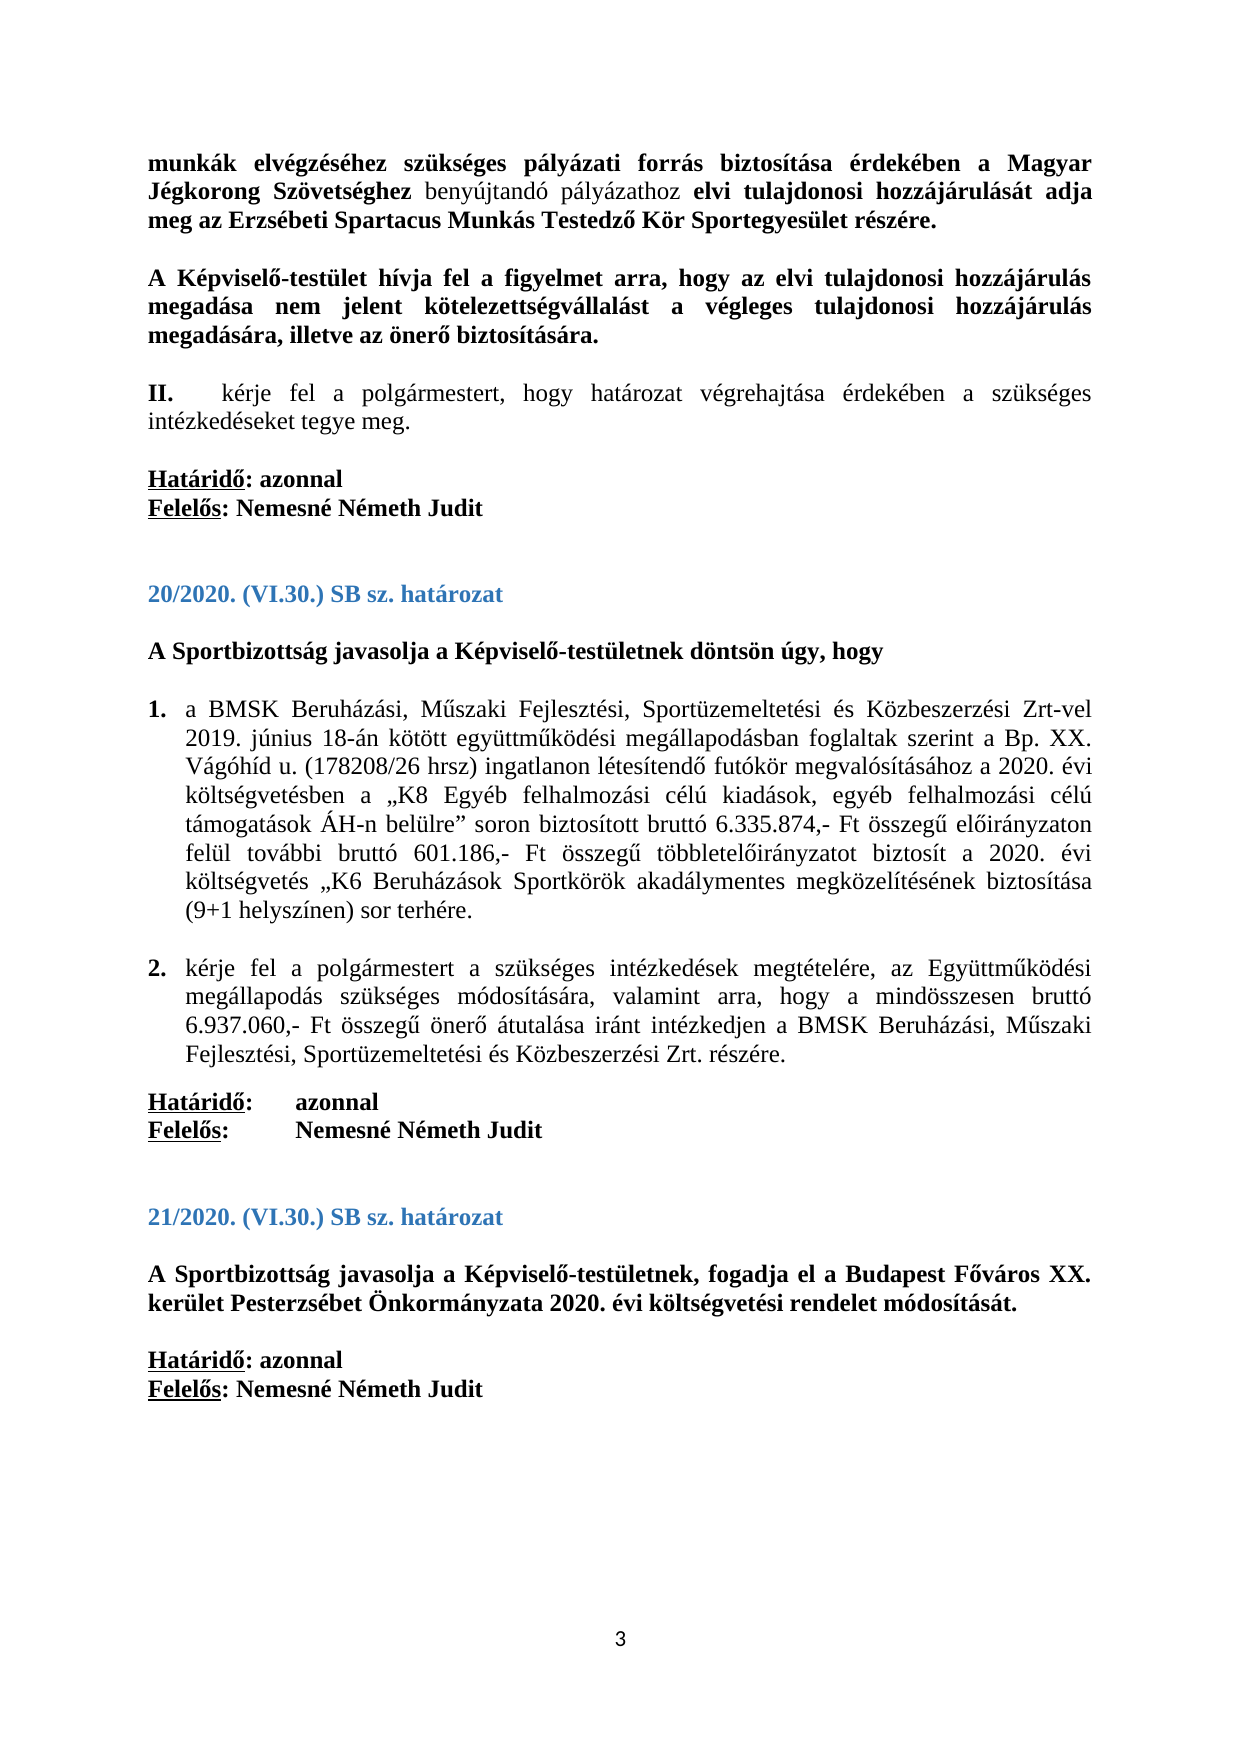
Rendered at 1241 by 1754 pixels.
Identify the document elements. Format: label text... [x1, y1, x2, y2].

text A Képviselő-testület hívja fel a figyelmet arra, hogy az elvi tulajdonosi hozzájárulás megadása nem jelent kötelezettségvállalást a végleges tulajdonosi hozzájárulás megadására, illetve az önerő biztosítására. [148, 263, 1093, 349]
list a BMSK Beruházási, Műszaki Fejlesztési, Sportüzemeltetési és Közbeszerzési Zrt-vel 2019. június 18-án kötött együttműködési megállapodásban foglaltak szerint a Bp. XX. Vágóhíd u. (178208/26 hrsz) ingatlanon létesítendő futókör megvalósításához a 2020. évi költségvetésben a „K8 Egyéb felhalmozási célú kiadások, egyéb felhalmozási célú támogatások ÁH-n belülre” soron biztosított bruttó 6.335.874,- Ft összegű előirányzaton felül további bruttó 601.186,- Ft összegű többletelőirányzatot biztosít a 2020. évi költségvetés „K6 Beruházások Sportkörök akadálymentes megközelítésének biztosítása (9+1 helyszínen) sor terhére. [148, 694, 1093, 924]
text 20/2020. (VI.30.) SB sz. határozat [148, 579, 1093, 608]
text Határidő: azonnal [148, 1087, 1093, 1116]
text II. kérje fel a polgármestert, hogy határozat végrehajtása érdekében a szükséges intézkedéseket tegye meg. [148, 378, 1093, 435]
text Határidő: azonnal [148, 464, 1093, 493]
text Felelős: Nemesné Németh Judit [148, 493, 1093, 521]
text A Sportbizottság javasolja a Képviselő-testületnek, fogadja el a Budapest Főváros XX. kerület Pesterzsébet Önkormányzata 2020. évi költségvetési rendelet módosítását. [148, 1259, 1093, 1317]
text 21/2020. (VI.30.) SB sz. határozat [148, 1202, 1093, 1231]
text Határidő: azonnal [148, 1346, 1093, 1374]
text Felelős: Nemesné Németh Judit [148, 1116, 1093, 1144]
text A Sportbizottság javasolja a Képviselő-testületnek döntsön úgy, hogy [148, 636, 1093, 665]
list kérje fel a polgármestert a szükséges intézkedések megtételére, az Együttműködési megállapodás szükséges módosítására, valamint arra, hogy a mindösszesen bruttó 6.937.060,- Ft összegű önerő átutalása iránt intézkedjen a BMSK Beruházási, Műszaki Fejlesztési, Sportüzemeltetési és Közbeszerzési Zrt. részére. [148, 953, 1093, 1068]
text munkák elvégzéséhez szükséges pályázati forrás biztosítása érdekében a Magyar Jégkorong Szövetséghez benyújtandó pályázathoz elvi tulajdonosi hozzájárulását adja meg az Erzsébeti Spartacus Munkás Testedző Kör Sportegyesület részére. [148, 148, 1093, 234]
text Felelős: Nemesné Németh Judit [148, 1374, 1093, 1403]
